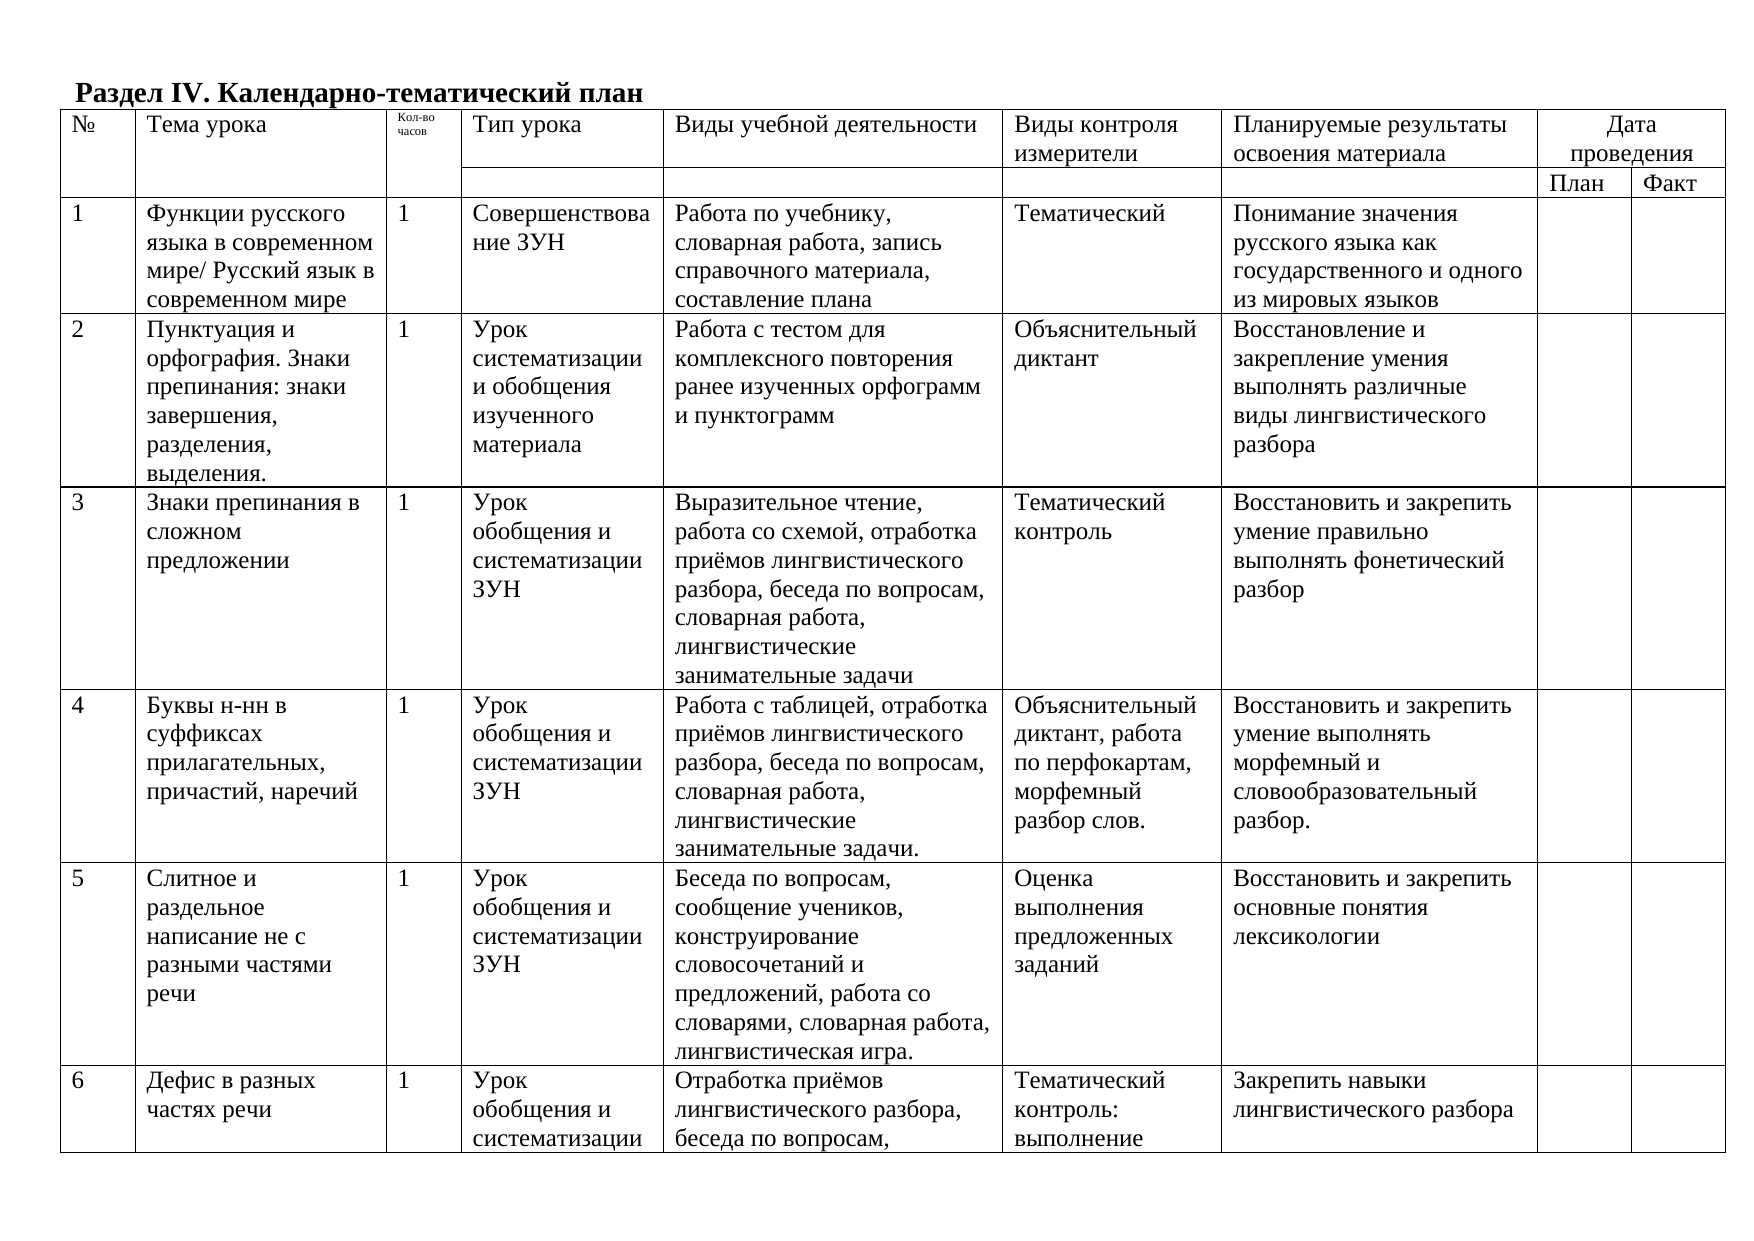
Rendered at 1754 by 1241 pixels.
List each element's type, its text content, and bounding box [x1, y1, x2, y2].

table_cell Факт [1632, 168, 1725, 197]
table_cell [462, 168, 663, 197]
table_cell Урок обобщения и систематизации ЗУН [462, 690, 663, 862]
table_cell 1 [387, 198, 461, 313]
table_cell Слитное и раздельное написание не с разными частями речи [136, 863, 386, 1064]
table_cell Знаки препинания в сложном предложении [136, 488, 386, 689]
table_cell Пунктуация и орфография. Знаки препинания: знаки завершения, разделения, выделения. [136, 314, 386, 486]
table_cell 5 [61, 863, 135, 1064]
table_cell Урок систематизации и обобщения изученного материала [462, 314, 663, 486]
table_cell 1 [387, 690, 461, 862]
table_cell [462, 1066, 663, 1152]
table_cell [1538, 488, 1631, 689]
table_header Кол-во часов [387, 110, 461, 197]
table_cell План [1538, 168, 1631, 197]
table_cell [1003, 1066, 1221, 1152]
table_cell Работа с тестом для комплексного повторения ранее изученных орфограмм и пунктограмм [664, 314, 1002, 486]
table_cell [664, 1066, 1002, 1152]
table_header № [61, 110, 135, 197]
table_cell Урок обобщения и систематизации ЗУН [462, 488, 663, 689]
table_cell Работа с таблицей, отработка приёмов лингвистического разбора, беседа по вопросам, словарная работа, лингвистические занимательные задачи. [664, 690, 1002, 862]
table_cell [1538, 1066, 1631, 1152]
table_cell 1 [387, 863, 461, 1064]
table_cell 2 [61, 314, 135, 486]
table_cell [1538, 198, 1631, 313]
table_cell Урок обобщения и систематизации ЗУН [462, 863, 663, 1064]
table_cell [1222, 1066, 1537, 1152]
table_cell [1222, 168, 1537, 197]
table_cell [1538, 863, 1631, 1064]
table_cell [1632, 488, 1725, 689]
table_cell Объяснительный диктант [1003, 314, 1221, 486]
table_cell 6 [61, 1066, 135, 1152]
table_header Виды учебной деятельности [664, 110, 1002, 167]
table_header Виды контроля измерители [1003, 110, 1221, 167]
table_cell Беседа по вопросам, сообщение учеников, конструирование словосочетаний и предложений, работа со словарями, словарная работа, лингвистическая игра. [664, 863, 1002, 1064]
table_cell Восстановить и закрепить основные понятия лексикологии [1222, 863, 1537, 1064]
table_cell [1632, 690, 1725, 862]
table_cell 4 [61, 690, 135, 862]
table_cell Выразительное чтение, работа со схемой, отработка приёмов лингвистического разбора, беседа по вопросам, словарная работа, лингвистические занимательные задачи [664, 488, 1002, 689]
table_cell Функции русского языка в современном мире/ Русский язык в современном мире [136, 198, 386, 313]
table_cell Восстановление и закрепление умения выполнять различные виды лингвистического разбора [1222, 314, 1537, 486]
table_cell 1 [387, 1066, 461, 1152]
table_cell [1632, 1066, 1725, 1152]
table_cell Совершенствование ЗУН [462, 198, 663, 313]
table_cell 1 [61, 198, 135, 313]
table_header Планируемые результаты освоения материала [1222, 110, 1537, 167]
table_cell [1632, 314, 1725, 486]
table_header Тема урока [136, 110, 386, 197]
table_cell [136, 1066, 386, 1152]
table_cell [1003, 168, 1221, 197]
table_cell Восстановить и закрепить умение правильно выполнять фонетический разбор [1222, 488, 1537, 689]
table_cell Понимание значения русского языка как государственного и одного из мировых языков [1222, 198, 1537, 313]
text Раздел IV. Календарно-тематический план [75, 75, 1679, 108]
table_cell Буквы н-нн в суффиксах прилагательных, причастий, наречий [136, 690, 386, 862]
table_cell [1538, 690, 1631, 862]
table_cell [664, 168, 1002, 197]
table_cell [1538, 314, 1631, 486]
table_cell [1632, 863, 1725, 1064]
table_cell 1 [387, 488, 461, 689]
table_cell 3 [61, 488, 135, 689]
table_cell Работа по учебнику, словарная работа, запись справочного материала, составление плана [664, 198, 1002, 313]
table_cell 1 [387, 314, 461, 486]
table_header Тип урока [462, 110, 663, 167]
table_cell [1632, 198, 1725, 313]
table_cell Восстановить и закрепить умение выполнять морфемный и словообразовательный разбор. [1222, 690, 1537, 862]
table_cell Тематический контроль [1003, 488, 1221, 689]
table_cell Тематический [1003, 198, 1221, 313]
table_cell Объяснительный диктант, работа по перфокартам, морфемный разбор слов. [1003, 690, 1221, 862]
table_header Дата проведения [1538, 110, 1725, 167]
table_cell Оценка выполнения предложенных заданий [1003, 863, 1221, 1064]
